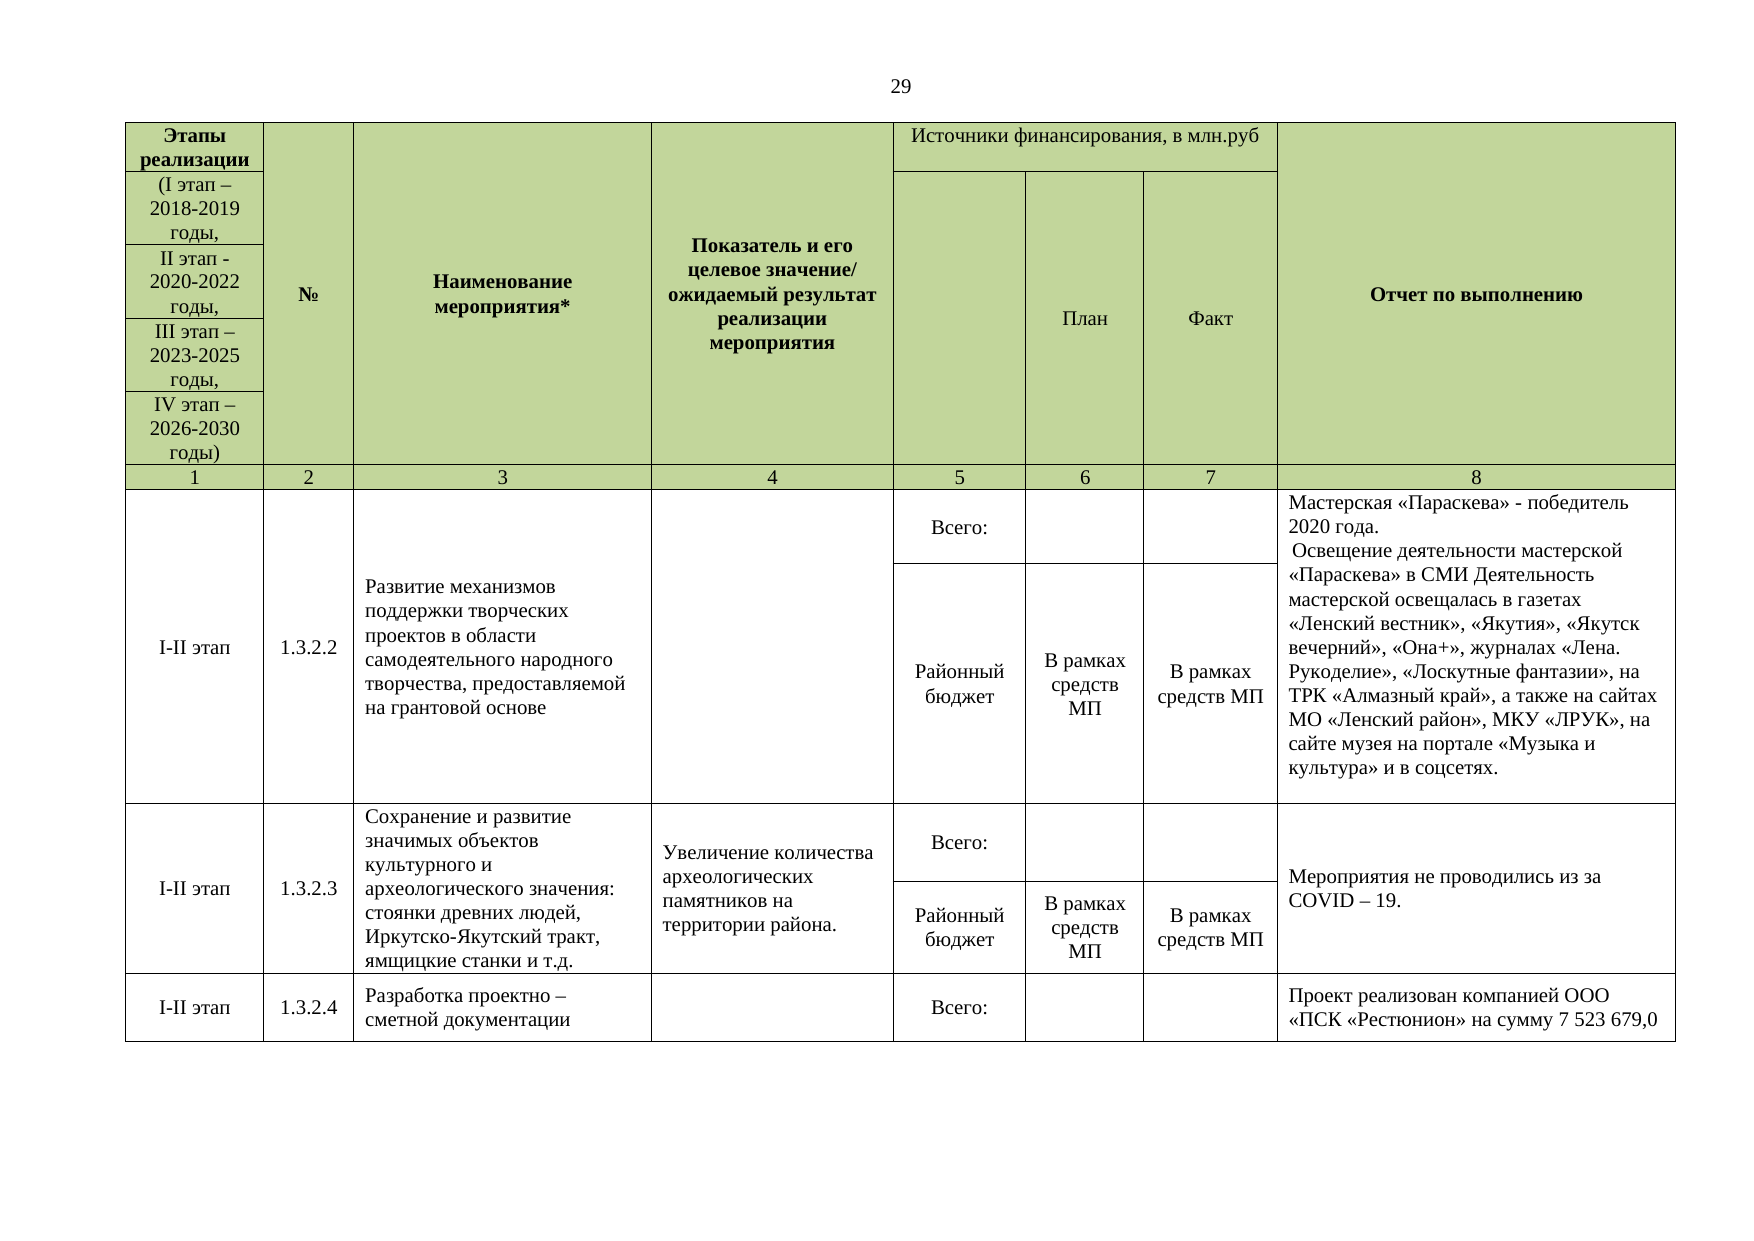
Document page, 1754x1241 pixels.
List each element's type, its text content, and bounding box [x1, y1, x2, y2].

table_cell [1144, 804, 1277, 881]
table_cell [652, 974, 893, 1041]
table_cell Всего: [894, 974, 1025, 1041]
table_header Этапы реализации [126, 123, 263, 171]
table_cell I-II этап [126, 490, 263, 803]
table_cell I-II этап [126, 804, 263, 972]
table_cell Проект реализован компанией ООО «ПСК «Рестюнион» на сумму 7 523 679,0 руб. [1278, 974, 1675, 1041]
table_cell Увеличение количества археологических памятников на территории района. [652, 804, 893, 972]
table_cell 3 [354, 465, 651, 489]
table_cell [1026, 974, 1143, 1041]
table_header Отчет по выполнению [1278, 123, 1675, 464]
table_cell [1144, 974, 1277, 1041]
table_cell 7 [1144, 465, 1277, 489]
table_cell IV этап – 2026-2030 годы) [126, 392, 263, 464]
table_cell III этап – 2023-2025 годы, [126, 319, 263, 391]
table_cell В рамках средств МП [1026, 564, 1143, 803]
table_cell 1.3.2.2 [264, 490, 353, 803]
table_header Наименование мероприятия* [354, 123, 651, 464]
table_cell 5 [894, 465, 1025, 489]
table_cell [1026, 490, 1143, 563]
table_cell В рамках средств МП [1144, 882, 1277, 972]
table_cell Всего: [894, 490, 1025, 563]
table_cell Районный бюджет [894, 564, 1025, 803]
table_cell 8 [1278, 465, 1675, 489]
table_cell В рамках средств МП [1144, 564, 1277, 803]
table_cell Районный бюджет [894, 882, 1025, 972]
table_cell Всего: [894, 804, 1025, 881]
table_header Источники финансирования, в млн.руб [894, 123, 1277, 171]
table_cell Факт [1144, 172, 1277, 464]
table_cell План [1026, 172, 1143, 464]
table_cell Мастерская «Параскева» - победитель 2020 года. Освещение деятельности мастерской «Параскева» в СМИ Деятельность мастерской освещалась в газетах «Ленский вестник», «Якутия», «Якутск вечерний», «Она+», журналах «Лена. Рукоделие», «Лоскутные фантазии», на ТРК «Алмазный край», а также на сайтах МО «Ленский район», МКУ «ЛРУК», на сайте музея на портале «Музыка и культура» и в соцсетях. [1278, 490, 1675, 803]
table_cell Сохранение и развитие значимых объектов культурного и археологического значения: стоянки древних людей, Иркутско-Якутский тракт, ямщицкие станки и т.д. [354, 804, 651, 972]
table_cell 1.3.2.3 [264, 804, 353, 972]
table_cell [1144, 490, 1277, 563]
table_cell I-II этап [126, 974, 263, 1041]
table_cell [1026, 804, 1143, 881]
table_cell 1 [126, 465, 263, 489]
table_cell [894, 172, 1025, 464]
table_cell 4 [652, 465, 893, 489]
table_cell (I этап – 2018-2019 годы, [126, 172, 263, 244]
table_cell 2 [264, 465, 353, 489]
table_header № [264, 123, 353, 464]
table_cell Разработка проектно – сметной документации объекта «Исторического культурно –этнографического комплекса «Торговый двор Громовых» п. Витим [354, 974, 651, 1041]
table_cell II этап - 2020-2022 годы, [126, 245, 263, 318]
table_cell Мероприятия не проводились из за COVID – 19. [1278, 804, 1675, 972]
table_cell В рамках средств МП [1026, 882, 1143, 972]
table_header Показатель и его целевое значение/ ожидаемый результат реализации мероприятия [652, 123, 893, 464]
table_cell Развитие механизмов поддержки творческих проектов в области самодеятельного народного творчества, предоставляемой на грантовой основе [354, 490, 651, 803]
table_cell 6 [1026, 465, 1143, 489]
table_cell 1.3.2.4 [264, 974, 353, 1041]
